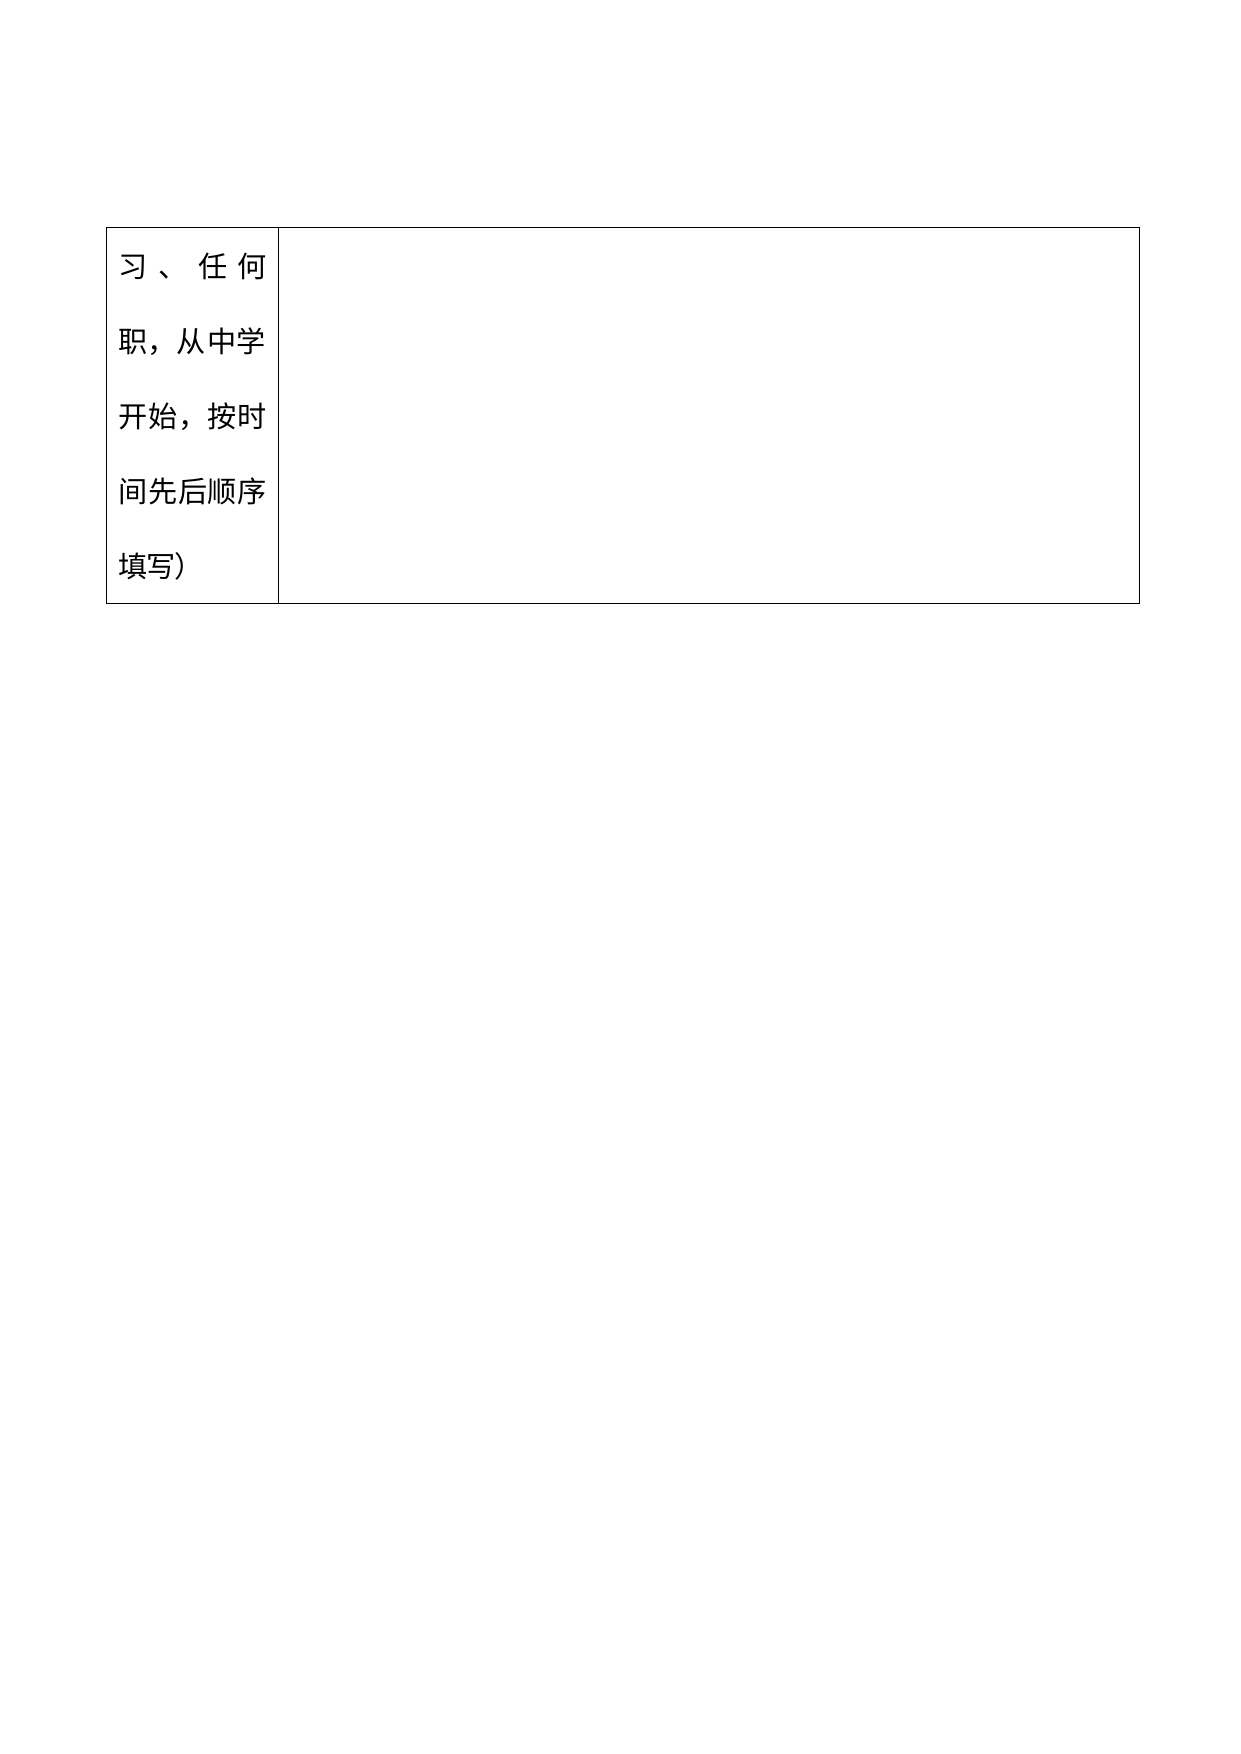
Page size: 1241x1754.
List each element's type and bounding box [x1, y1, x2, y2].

table_cell [107, 228, 278, 603]
table_cell [279, 228, 1139, 603]
